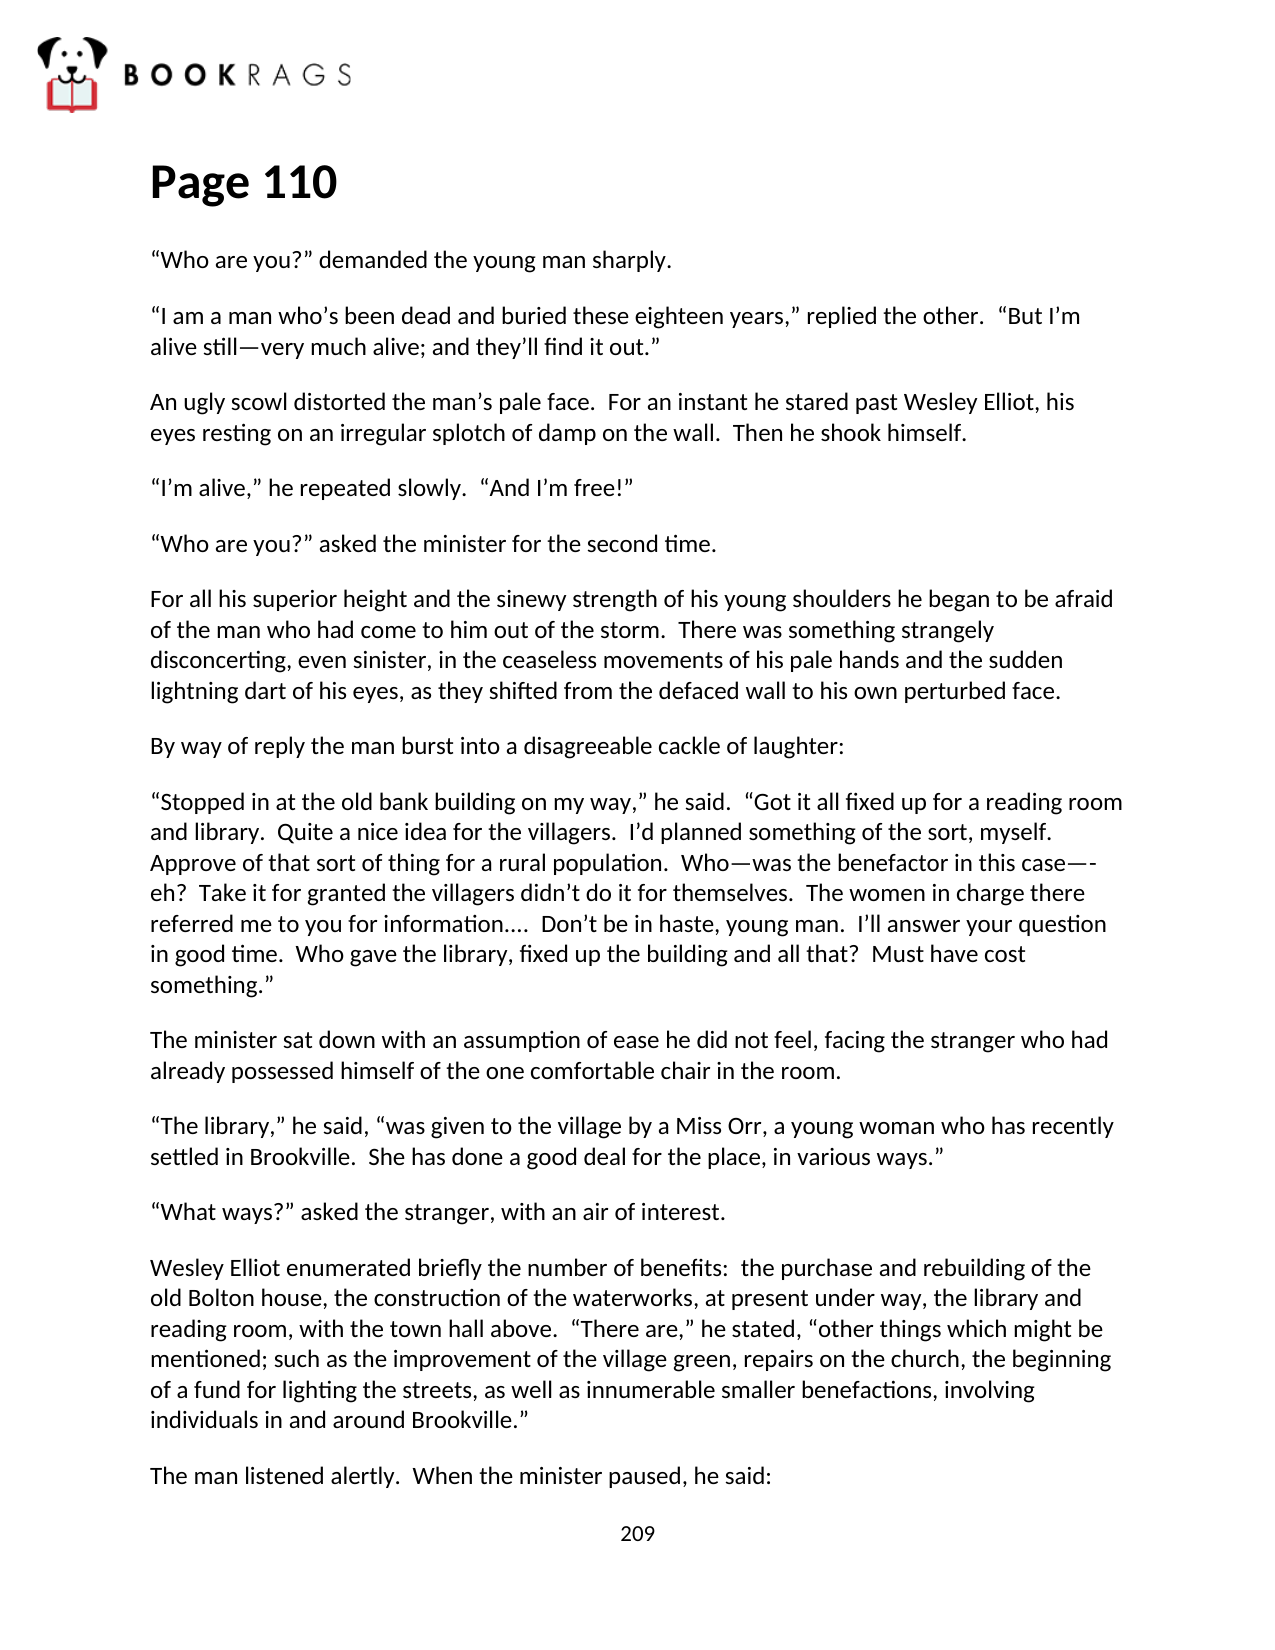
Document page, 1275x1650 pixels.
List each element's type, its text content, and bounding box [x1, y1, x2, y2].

text An ugly scowl distorted the man’s pale face. For an instant he stared past Wesley Elliot, his eyes resting on an irregular splotch of damp on the wall. Then he shook himself. [150, 386, 1125, 447]
text The minister sat down with an assumption of ease he did not feel, facing the stranger who had already possessed himself of the one comfortable chair in the room. [150, 1024, 1125, 1086]
text Wesley Elliot enumerated briefly the number of benefits: the purchase and rebuilding of the old Bolton house, the construction of the waterworks, at present under way, the library and reading room, with the town hall above. “There are,” he stated, “other things which might be mentioned; such as the improvement of the village green, repairs on the church, the beginning of a fund for lighting the streets, as well as innumerable smaller benefactions, involving individuals in and around Brookville.” [150, 1252, 1125, 1435]
text By way of reply the man burst into a disagreeable cackle of laughter: [150, 730, 1125, 761]
text “What ways?” asked the stranger, with an air of interest. [150, 1197, 1125, 1227]
text The man listened alertly. When the minister paused, he said: [150, 1460, 1125, 1491]
text “I’m alive,” he repeated slowly. “And I’m free!” [150, 472, 1125, 503]
text For all his superior height and the sinewy strength of his young shoulders he began to be afraid of the man who had come to him out of the storm. There was something strangely disconcerting, even sinister, in the ceaseless movements of his pale hands and the sudden lightning dart of his eyes, as they shifted from the defaced wall to his own perturbed face. [150, 583, 1125, 705]
text Page 110 [150, 150, 1125, 211]
picture [37, 37, 351, 113]
text “I am a man who’s been dead and buried these eighteen years,” replied the other. “But I’m alive still—­very much alive; and they’ll find it out.” [150, 300, 1125, 361]
text “The library,” he said, “was given to the village by a Miss Orr, a young woman who has recently settled in Brookville. She has done a good deal for the place, in various ways.” [150, 1111, 1125, 1172]
text “Who are you?” demanded the young man sharply. [150, 244, 1125, 275]
text “Stopped in at the old bank building on my way,” he said. “Got it all fixed up for a reading room and library. Quite a nice idea for the villagers. I’d planned something of the sort, myself. Approve of that sort of thing for a rural population. Who—­was the benefactor in this case—­eh? Take it for granted the villagers didn’t do it for themselves. The women in charge there referred me to you for information.... Don’t be in haste, young man. I’ll answer your question in good time. Who gave the library, fixed up the building and all that? Must have cost something.” [150, 786, 1125, 999]
text “Who are you?” asked the minister for the second time. [150, 528, 1125, 558]
